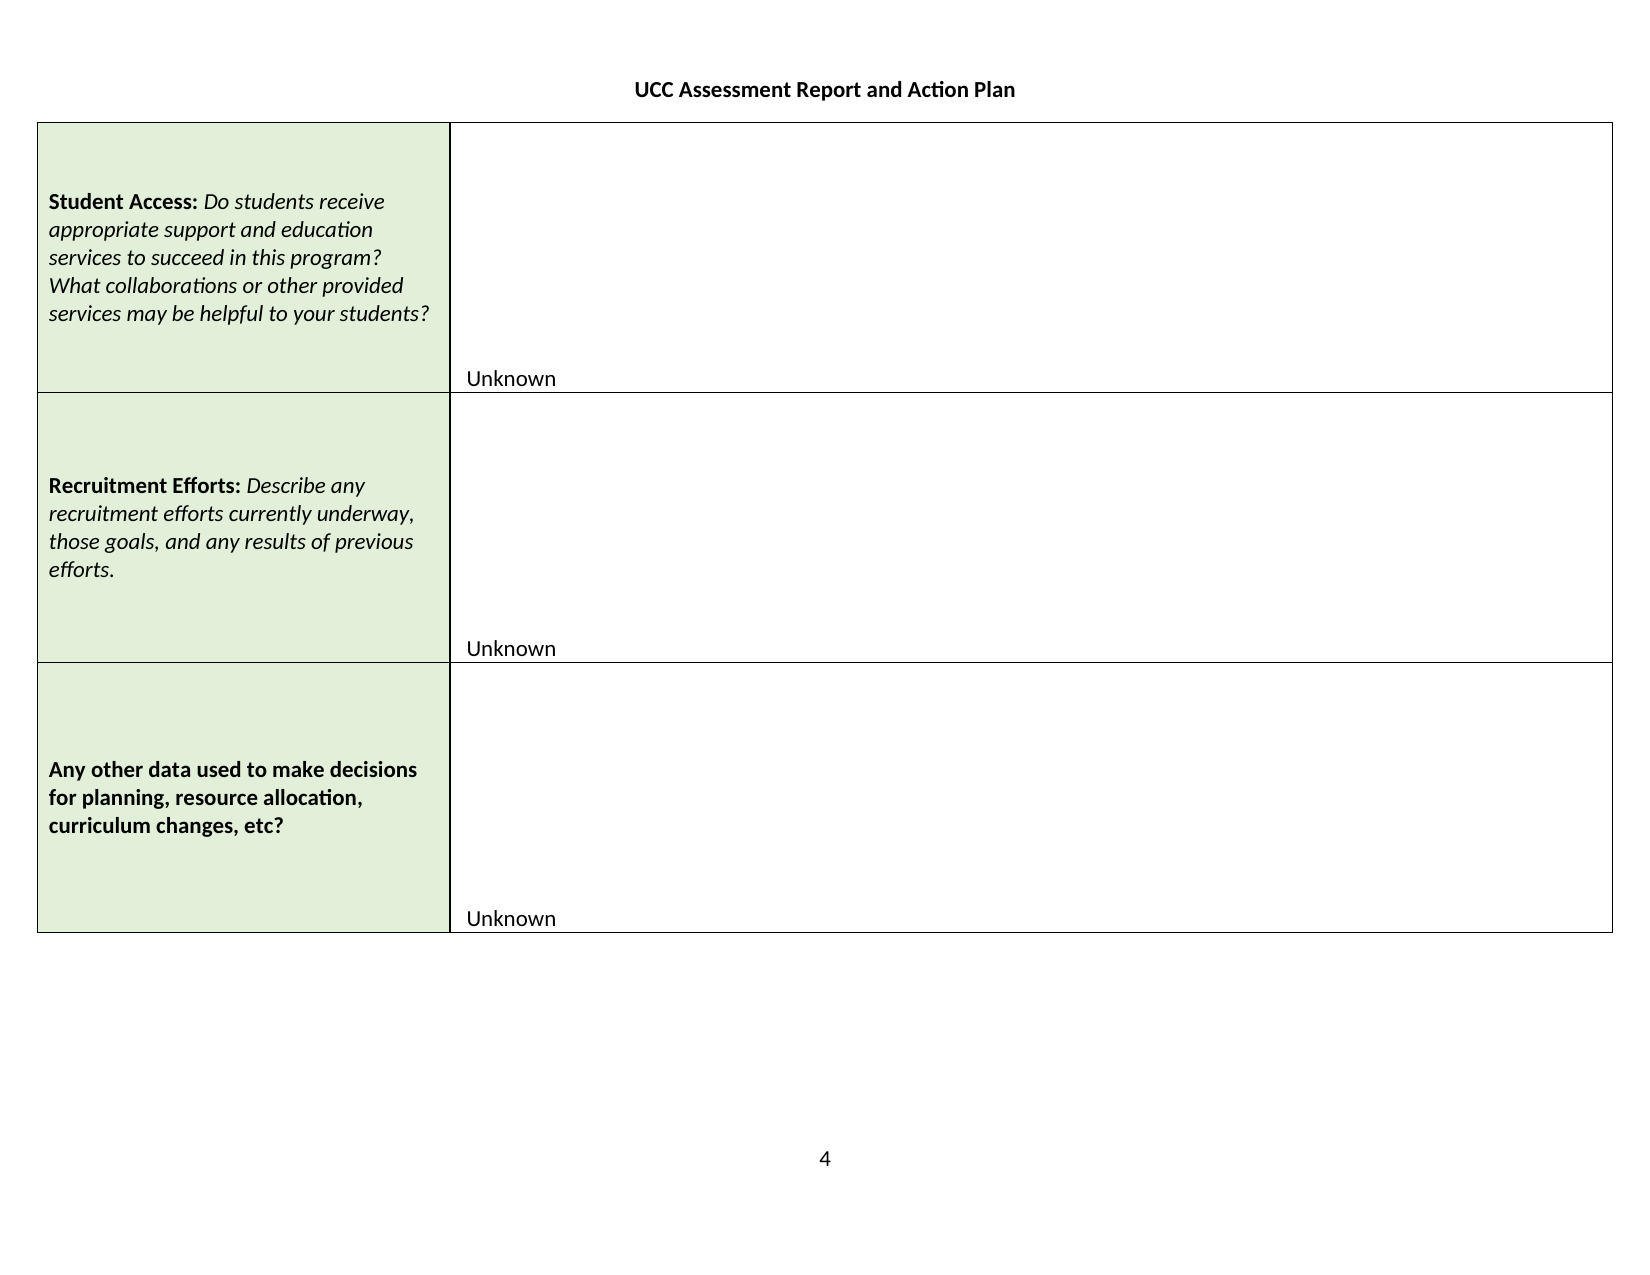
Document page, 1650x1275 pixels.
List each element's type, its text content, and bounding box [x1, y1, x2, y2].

table_cell Unknown [451, 663, 1612, 932]
table_cell Unknown [451, 123, 1612, 392]
table_cell Any other data used to make decisions for planning, resource allocation, curriculum changes, etc? [38, 663, 449, 932]
table_cell Unknown [451, 393, 1612, 662]
table_cell Recruitment Efforts: Describe any recruitment efforts currently underway, those goals, and any results of previous efforts. [38, 393, 449, 662]
table_cell Student Access: Do students receive appropriate support and education services to succeed in this program? What collaborations or other provided services may be helpful to your students? [38, 123, 449, 392]
